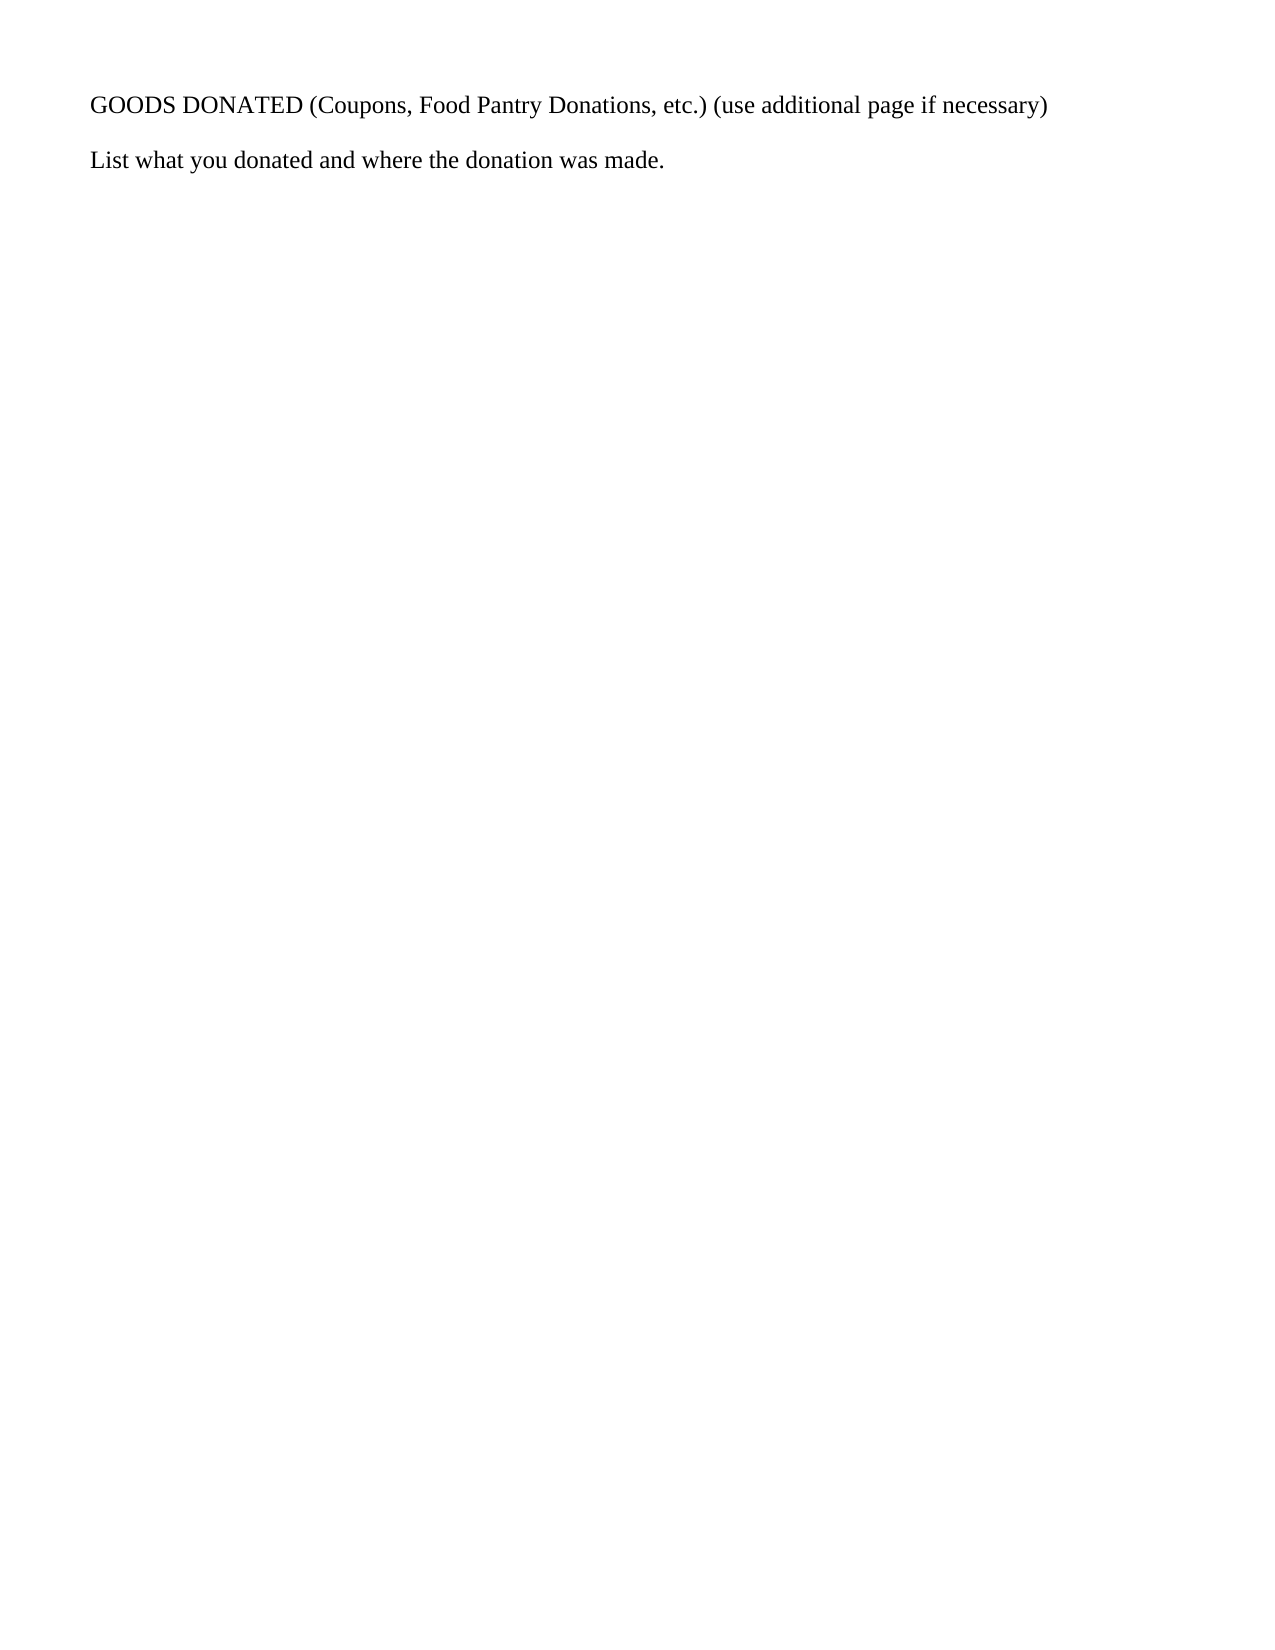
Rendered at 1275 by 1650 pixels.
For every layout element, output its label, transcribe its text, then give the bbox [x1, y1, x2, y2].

text GOODS DONATED (Coupons, Food Pantry Donations, etc.) (use additional page if necessary) [90, 90, 1185, 119]
text List what you donated and where the donation was made. [90, 146, 1185, 174]
